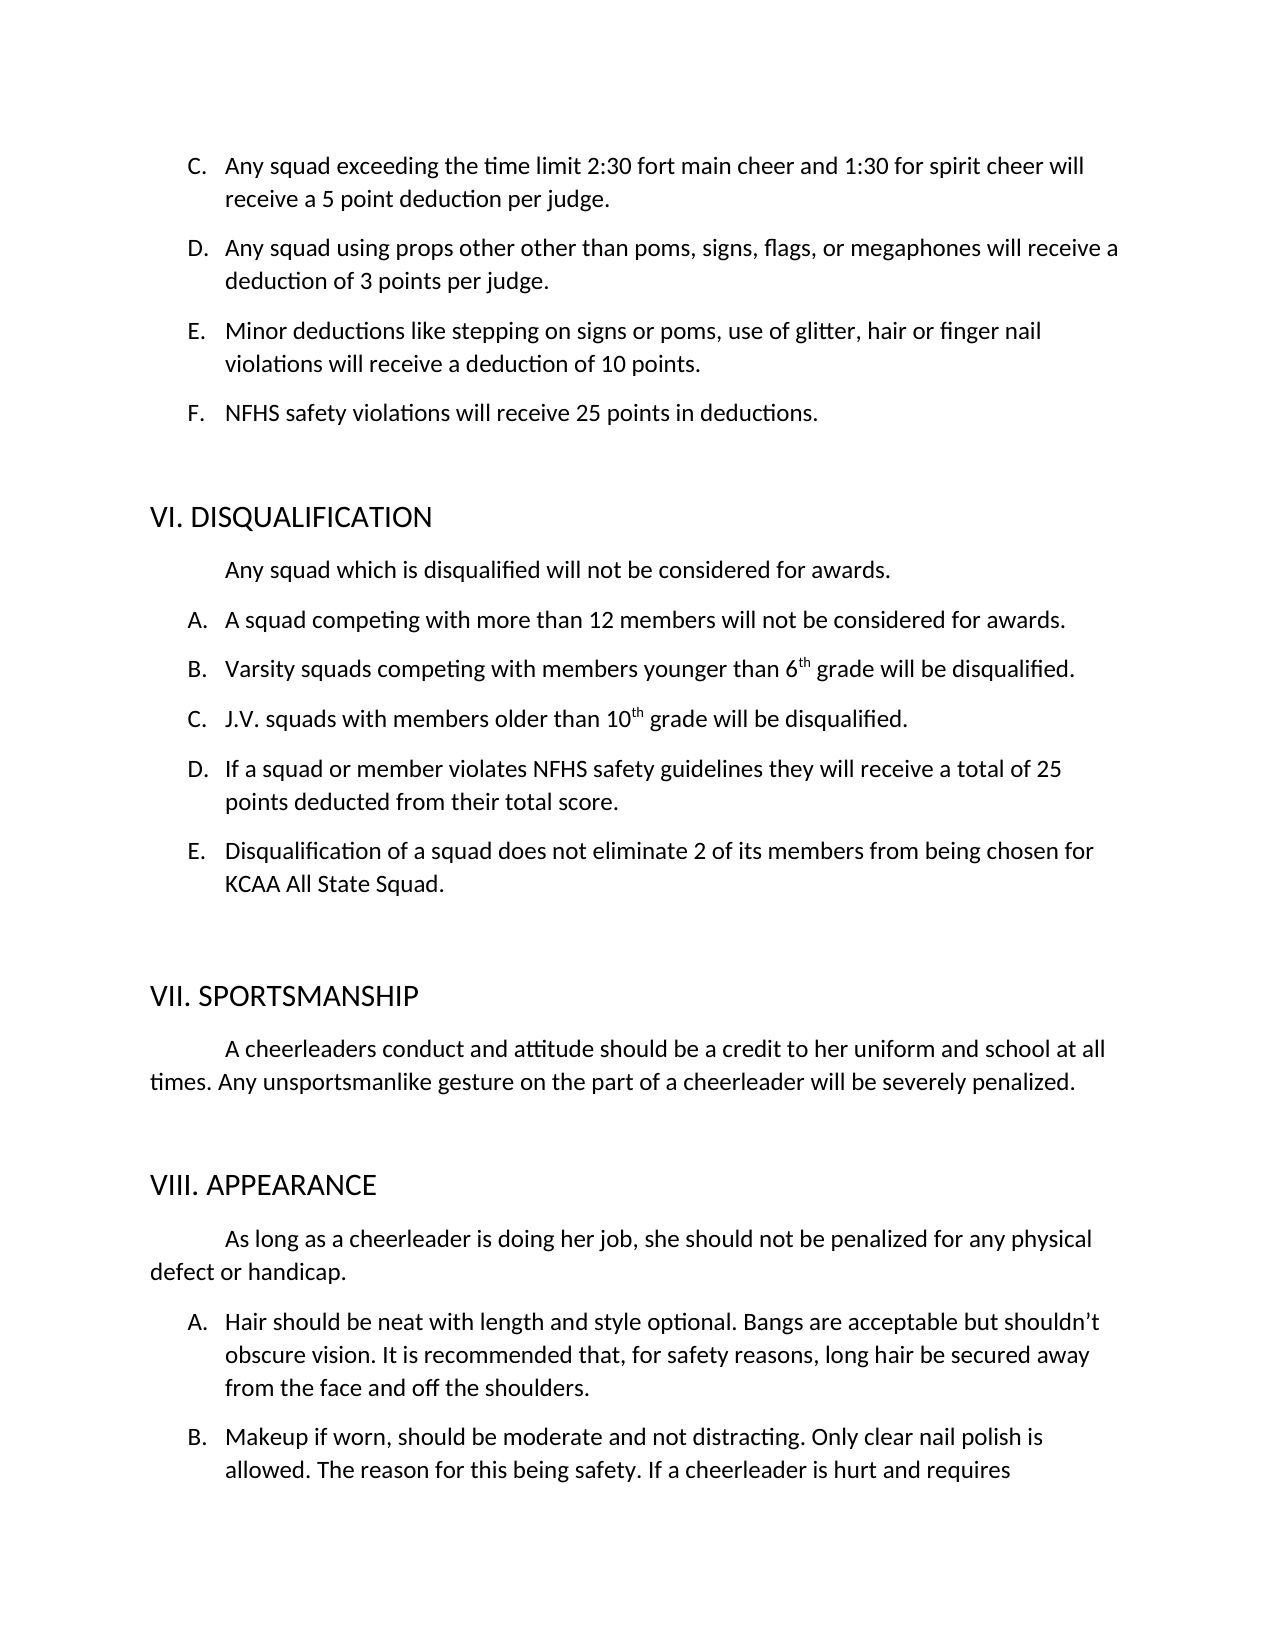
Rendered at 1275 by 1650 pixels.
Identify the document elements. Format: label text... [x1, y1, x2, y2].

list NFHS safety violations will receive 25 points in deductions. [187, 397, 1125, 428]
list A squad competing with more than 12 members will not be considered for awards. [187, 604, 1125, 634]
list Any squad exceeding the time limit 2:30 fort main cheer and 1:30 for spirit cheer will receive a 5 point deduction per judge. [187, 150, 1125, 213]
list Hair should be neat with length and style optional. Bangs are acceptable but shouldn’t obscure vision. It is recommended that, for safety reasons, long hair be secured away from the face and off the shoulders. [187, 1306, 1125, 1402]
text Any squad which is disqualified will not be considered for awards. [150, 554, 1125, 585]
list If a squad or member violates NFHS safety guidelines they will receive a total of 25 points deducted from their total score. [187, 753, 1125, 816]
list J.V. squads with members older than 10th grade will be disqualified. [187, 703, 1125, 734]
list Minor deductions like stepping on signs or poms, use of glitter, hair or finger nail violations will receive a deduction of 10 points. [187, 315, 1125, 378]
list Disqualification of a squad does not eliminate 2 of its members from being chosen for KCAA All State Squad. [187, 835, 1125, 899]
text As long as a cheerleader is doing her job, she should not be penalized for any physical defect or handicap. [150, 1223, 1125, 1287]
text VII. SPORTSMANSHIP [150, 976, 1125, 1014]
text VI. DISQUALIFICATION [150, 497, 1125, 535]
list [187, 1421, 1125, 1485]
text VIII. APPEARANCE [150, 1166, 1125, 1204]
text A cheerleaders conduct and attitude should be a credit to her uniform and school at all times. Any unsportsmanlike gesture on the part of a cheerleader will be severely penalized. [150, 1033, 1125, 1097]
list Any squad using props other other than poms, signs, flags, or megaphones will receive a deduction of 3 points per judge. [187, 232, 1125, 296]
list Varsity squads competing with members younger than 6th grade will be disqualified. [187, 654, 1125, 684]
